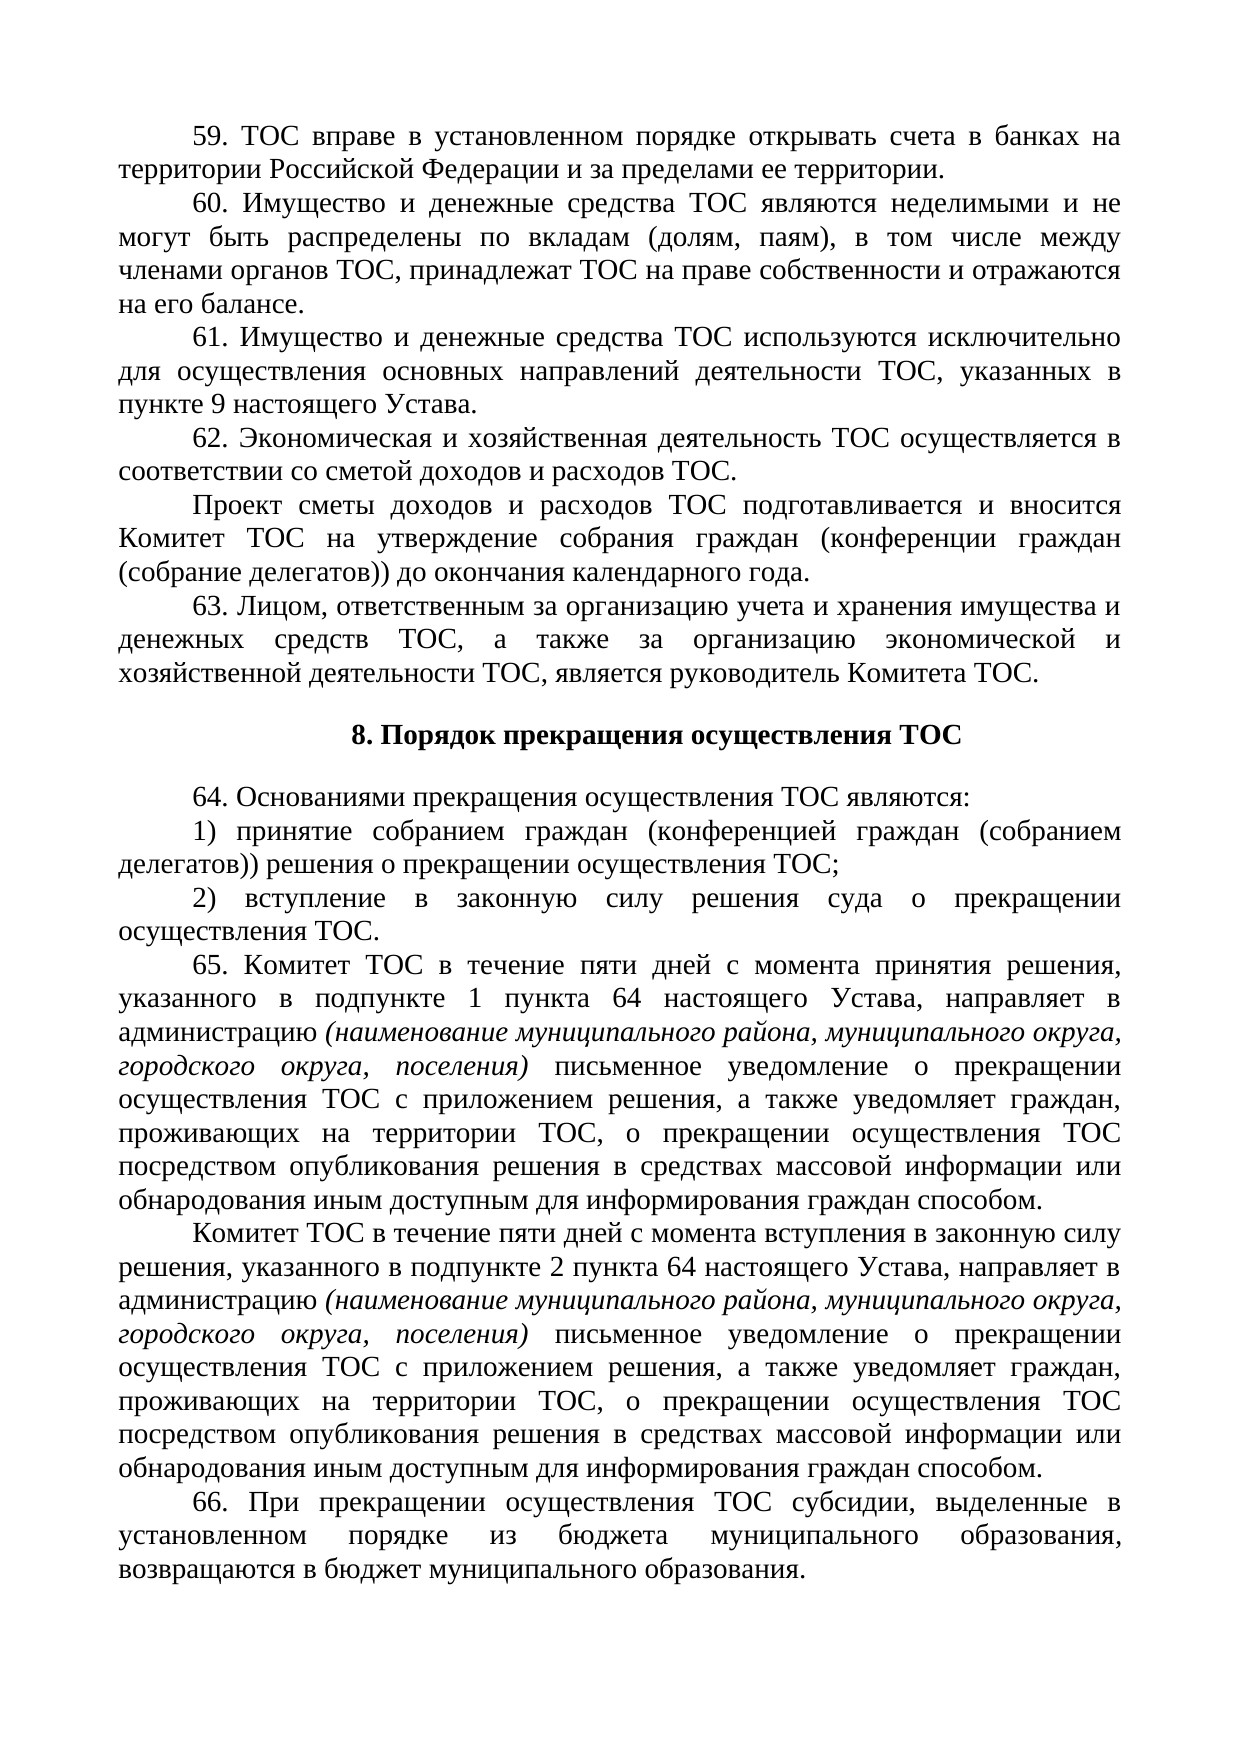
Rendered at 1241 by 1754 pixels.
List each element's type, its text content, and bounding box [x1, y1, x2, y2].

text 65. Комитет ТОС в течение пяти дней с момента принятия решения, указанного в подпункте 1 пункта 64 настоящего Устава, направляет в администрацию (наименование муниципального района, муниципального округа, городского округа, поселения) письменное уведомление о прекращении осуществления ТОС с приложением решения, а также уведомляет граждан, проживающих на территории ТОС, о прекращении осуществления ТОС посредством опубликования решения в средствах массовой информации или обнародования иным доступным для информирования граждан способом. [118, 947, 1122, 1215]
text 8. Порядок прекращения осуществления ТОС [118, 717, 1122, 751]
text 64. Основаниями прекращения осуществления ТОС являются: [118, 779, 1122, 813]
text Комитет ТОС в течение пяти дней с момента вступления в законную силу решения, указанного в подпункте 2 пункта 64 настоящего Устава, направляет в администрацию (наименование муниципального района, муниципального округа, городского округа, поселения) письменное уведомление о прекращении осуществления ТОС с приложением решения, а также уведомляет граждан, проживающих на территории ТОС, о прекращении осуществления ТОС посредством опубликования решения в средствах массовой информации или обнародования иным доступным для информирования граждан способом. [118, 1215, 1122, 1484]
text 1) принятие собранием граждан (конференцией граждан (собранием делегатов)) решения о прекращении осуществления ТОС; [118, 813, 1122, 880]
text 60. Имущество и денежные средства ТОС являются неделимыми и не могут быть распределены по вкладам (долям, паям), в том числе между членами органов ТОС, принадлежат ТОС на праве собственности и отражаются на его балансе. [118, 185, 1122, 319]
text Проект сметы доходов и расходов ТОС подготавливается и вносится Комитет ТОС на утверждение собрания граждан (конференции граждан (собрание делегатов)) до окончания календарного года. [118, 487, 1122, 588]
text 61. Имущество и денежные средства ТОС используются исключительно для осуществления основных направлений деятельности ТОС, указанных в пункте 9 настоящего Устава. [118, 319, 1122, 420]
text 2) вступление в законную силу решения суда о прекращении осуществления ТОС. [118, 880, 1122, 947]
text 66. При прекращении осуществления ТОС субсидии, выделенные в установленном порядке из бюджета муниципального образования, возвращаются в бюджет муниципального образования. [118, 1484, 1122, 1584]
text 62. Экономическая и хозяйственная деятельность ТОС осуществляется в соответствии со сметой доходов и расходов ТОС. [118, 420, 1122, 487]
text 59. ТОС вправе в установленном порядке открывать счета в банках на территории Российской Федерации и за пределами ее территории. [118, 118, 1122, 185]
text 63. Лицом, ответственным за организацию учета и хранения имущества и денежных средств ТОС, а также за организацию экономической и хозяйственной деятельности ТОС, является руководитель Комитета ТОС. [118, 588, 1122, 688]
